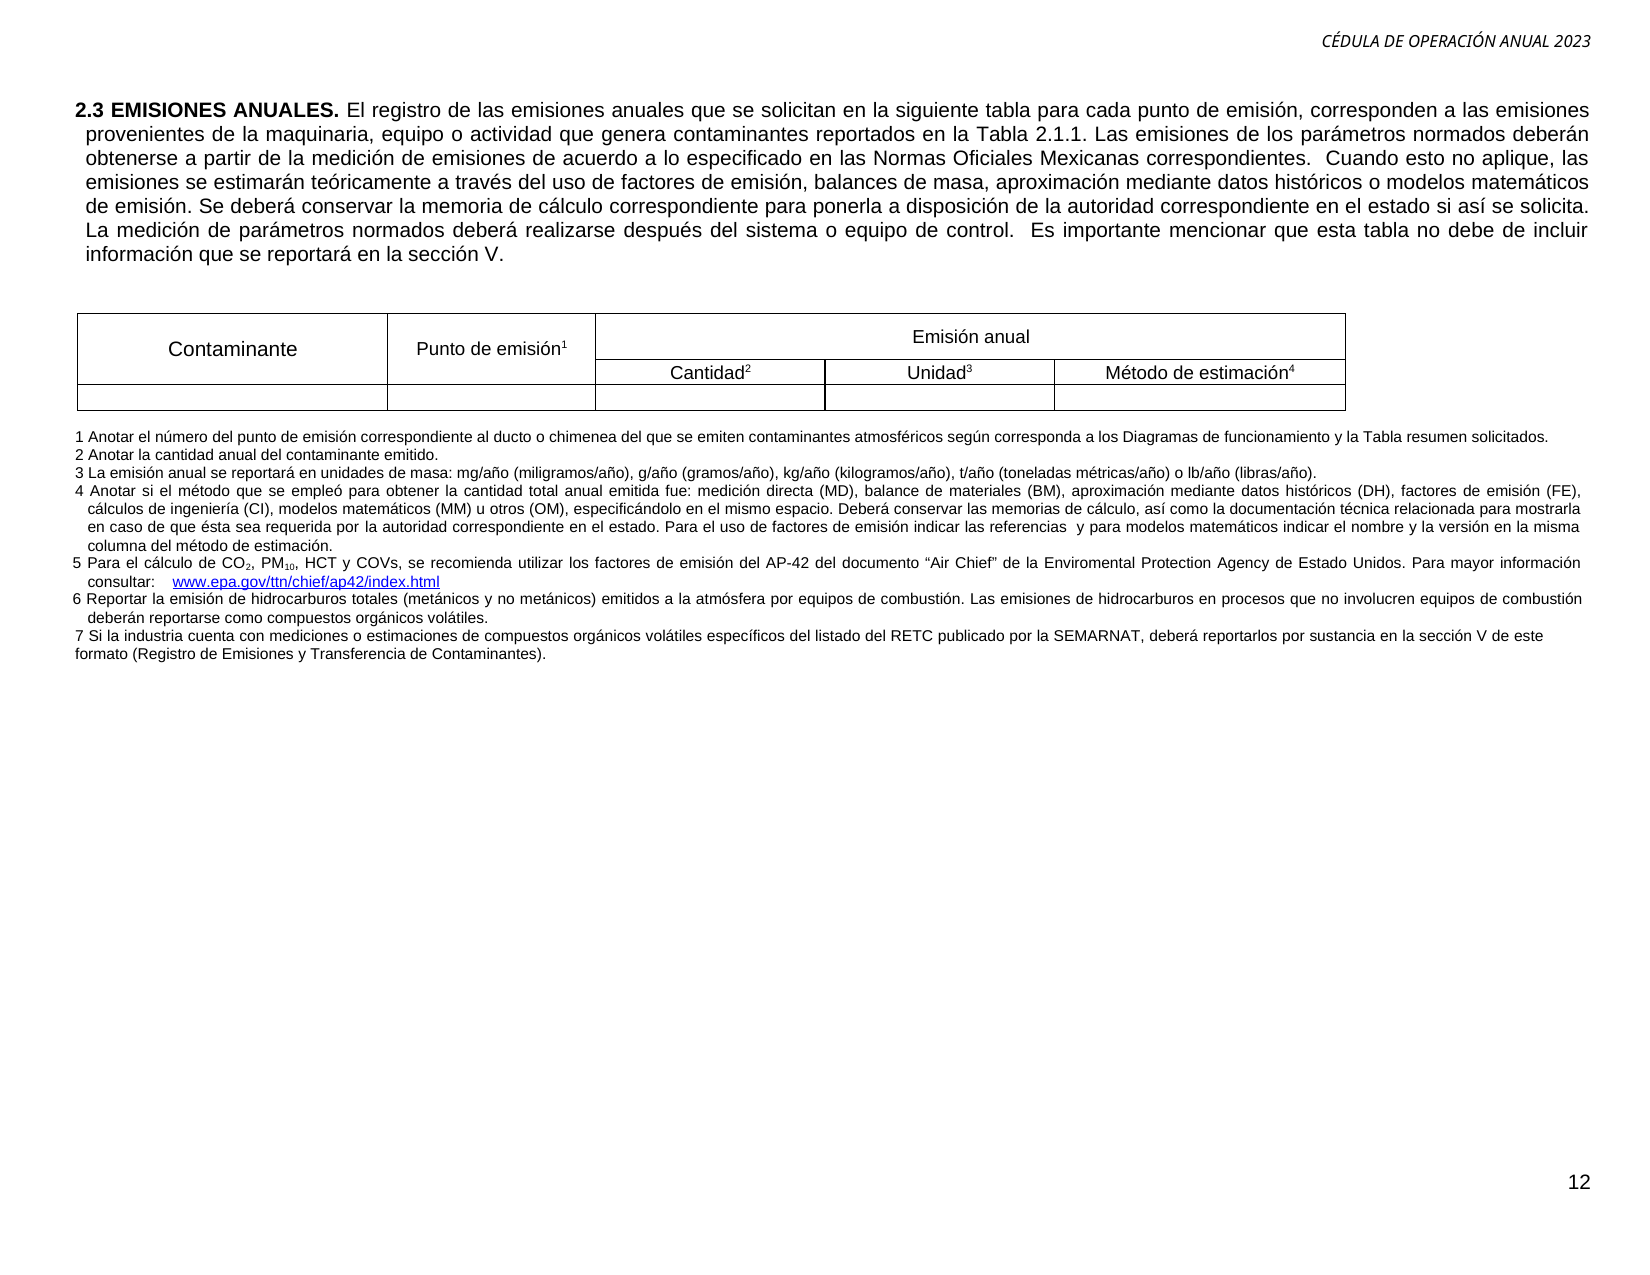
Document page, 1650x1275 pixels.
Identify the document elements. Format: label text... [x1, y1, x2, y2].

table_cell [388, 385, 595, 410]
table_cell Cantidad2 [596, 360, 824, 384]
table_cell [826, 385, 1054, 410]
table_header Punto de emisión1 [388, 314, 595, 384]
table_cell Método de estimación4 [1055, 360, 1345, 384]
table_cell [1055, 385, 1345, 410]
table_cell [78, 385, 387, 410]
text 8 Deberá reportarse el último valor calculado de la eficiencia del equipo de control correspondiente al año de reporte que se presenta. Cuando no aplique indicar NA o cuando no exista información disponible indicar ND.2.3 EMISIONES ANUALES. El registro de las emisiones anuales que se solicitan en la siguiente tabla para cada punto de emisión, corresponden a las emisiones provenientes de la maquinaria, equipo o actividad que genera contaminantes reportados en 2.1.1. Las emisiones de los parámetros normados deberán obtenerse a partir de la medición de emisiones de acuerdo a lo especificado en las Normas Oficiales Mexicanas correspondientes. Cuando esto no aplique, las emisiones se estimarán teóricamente a través del uso de factores de emisión, balances de masa, aproximación mediante datos históricos o modelos matemáticos de emisión. Se deberá conservar la memoria de cálculo correspondiente para ponerla a disposición de la autoridad correspondiente en el estado si así se solicita. La medición de parámetros normados deberá realizarse después del sistema o equipo de control. Es importante mencionar que esta tabla no debe de incluir información que se reportará en la sección V. [75, 98, 1591, 265]
table_header Emisión anual [596, 314, 1345, 359]
table_cell [596, 385, 824, 410]
table_header Contaminante [78, 314, 387, 384]
table_header 1 Anotar el número del punto de emisión correspondiente al ducto o chimenea del que se emiten contaminantes atmosféricos según corresponda a los Diagramas de funcionamiento y la Tabla resumen solicitados. 2 Anotar la cantidad anual del contaminante emitido. 3 La emisión anual se reportará en unidades de masa: mg/año (miligramos/año), g/año (gramos/año), kg/año (kilogramos/año), t/año (toneladas métricas/año) o lb/año (libras/año). 4 Anotar si el método que se empleó para obtener la cantidad total anual emitida fue: medición directa (MD), balance de materiales (BM), aproximación mediante datos históricos (DH), factores de emisión (FE), cálculos de ingeniería (CI), modelos matemáticos (MM) u otros (OM), especificándolo en el mismo espacio. Deberá conservar las memorias de cálculo, así como la documentación técnica relacionada para mostrarla en caso de que ésta sea requerida por la autoridad correspondiente en el estado. Para el uso de factores de emisión indicar las referencias y para modelos matemáticos indicar el nombre y la versión en la misma columna del método de estimación. 5 Para el cálculo de CO2, PM10, HCT y COVs, se recomienda utilizar los factores de emisión del AP-42 del documento “Air Chief” de la Enviromental Protection Agency de Estado Unidos. Para mayor información consultar: www.epa.gov/ttn/chief/ap42/index.html 6 Reportar la emisión de hidrocarburos totales (metánicos y no metánicos) emitidos a la atmósfera por equipos de combustión. Las emisiones de hidrocarburos en procesos que no involucren equipos de combustión deberán reportarse como compuestos orgánicos volátiles. 7 Si la industria cuenta con mediciones o estimaciones de compuestos orgánicos volátiles específicos del listado del RETC publicado por la SEMARNAT, deberá reportarlos por sustancia en la sección V de este formato (Registro de Emisiones y Transferencia de Contaminantes). [64, 428, 1594, 662]
table_cell Unidad3 [826, 360, 1054, 384]
